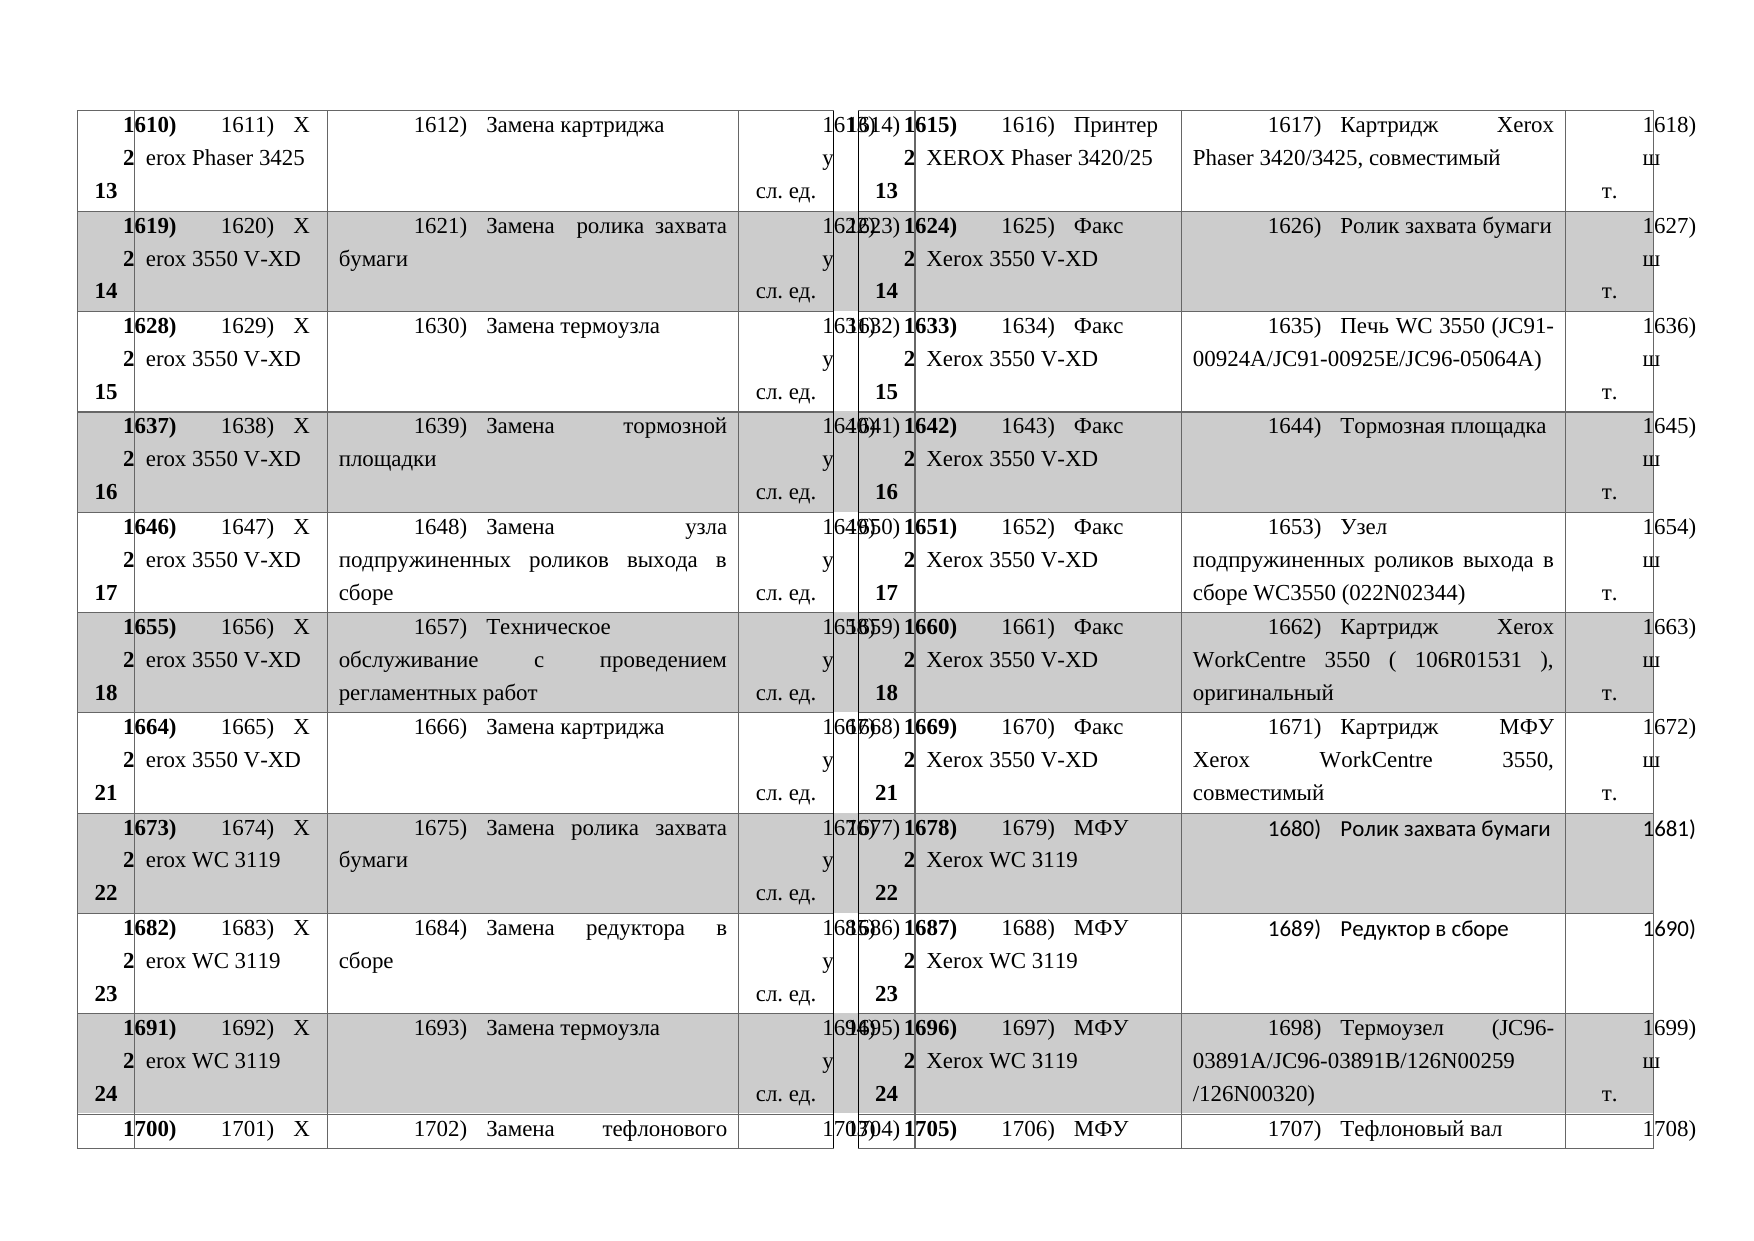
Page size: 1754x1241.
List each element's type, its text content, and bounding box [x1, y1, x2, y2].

table_cell 221 [78, 713, 134, 813]
table_cell шт. [1566, 613, 1653, 712]
table_cell Узел подпружиненных роликов выхода в сборе WC3550 (022N02344) [1182, 513, 1565, 612]
table_cell усл. ед. [739, 312, 833, 411]
table_cell шт. [1566, 212, 1653, 311]
table_cell Xerox 3550 V-XD [135, 613, 327, 712]
table_cell Факс Xerox 3550 V-XD [916, 713, 1181, 813]
table_cell 215 [859, 312, 914, 411]
table_cell усл. ед. [739, 1014, 833, 1113]
table_cell Редуктор в сборе [1182, 914, 1565, 1013]
table_cell шт. [1566, 513, 1653, 612]
table_cell Картридж Xerox WorkCentre 3550 ( 106R01531 ), оригинальный [1182, 613, 1565, 712]
table_cell 214 [78, 212, 134, 311]
table_cell 213 [78, 111, 134, 211]
table_cell [834, 110, 858, 211]
table_cell Ролик захвата бумаги [1182, 814, 1565, 913]
table_cell Техническое обслуживание с проведением регламентных работ [328, 613, 738, 712]
table_cell Замена термоузла [328, 1014, 738, 1113]
table_cell 217 [859, 513, 914, 612]
table_cell Xerox 3550 V-XD [135, 713, 327, 813]
table_cell Xerox WC 3119 [135, 914, 327, 1013]
table_cell 225 [859, 1115, 914, 1148]
table_cell усл. ед. [739, 1115, 833, 1148]
table_cell Xerox Phaser 3425 [135, 111, 327, 211]
table_cell 224 [78, 1014, 134, 1113]
table_cell усл. ед. [739, 613, 833, 712]
table_cell Замена тормозной площадки [328, 413, 738, 512]
table_cell 215 [78, 312, 134, 411]
table_cell Замена картриджа [328, 713, 738, 813]
table_cell 224 [859, 1014, 914, 1113]
table_cell Факс Xerox 3550 V-XD [916, 413, 1181, 512]
table_cell [834, 512, 858, 612]
table_cell шт. [1566, 312, 1653, 411]
table_cell Замена редуктора в сборе [328, 914, 738, 1013]
table_cell 223 [859, 914, 914, 1013]
table_cell Xerox WC 3119 [135, 814, 327, 913]
table_cell [1566, 914, 1653, 1013]
table_cell Факс Xerox 3550 V-XD [916, 613, 1181, 712]
table_cell [834, 1013, 858, 1113]
table_cell усл. ед. [739, 111, 833, 211]
table_cell МФУ Xerox WC 3119 [916, 914, 1181, 1013]
table_cell 221 [859, 713, 914, 813]
table_cell 218 [78, 613, 134, 712]
table_cell Картридж МФУ Xerox WorkCentre 3550, совместимый [1182, 713, 1565, 813]
table_cell Факс Xerox 3550 V-XD [916, 212, 1181, 311]
table_cell шт. [1566, 713, 1653, 813]
table_cell шт. [1566, 1014, 1653, 1113]
table_cell Факс Xerox 3550 V-XD [916, 513, 1181, 612]
table_cell Xerox 3550 V-XD [135, 413, 327, 512]
table_cell 213 [859, 111, 914, 211]
table_cell усл. ед. [739, 814, 833, 913]
table_cell [834, 612, 858, 712]
table_cell МФУ Xerox WC 3119 [916, 814, 1181, 913]
table_cell Xerox 3550 V-XD [135, 312, 327, 411]
table_cell усл. ед. [739, 212, 833, 311]
table_cell шт. [1566, 1115, 1653, 1148]
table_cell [916, 111, 1181, 211]
table_cell [834, 211, 858, 311]
table_cell Замена узла подпружиненных роликов выхода в сборе [328, 513, 738, 612]
table_cell Замена ролика захвата бумаги [328, 212, 738, 311]
table_cell Печь WC 3550 (JC91-00924A/JC91-00925E/JC96-05064A) [1182, 312, 1565, 411]
table_cell Xerox WC 3119 [135, 1014, 327, 1113]
table_cell усл. ед. [739, 513, 833, 612]
table_cell Термоузел (JC96-03891A/JC96-03891B/126N00259 /126N00320) [1182, 1014, 1565, 1113]
table_cell Тефлоновый вал [1182, 1115, 1565, 1148]
table_cell 222 [78, 814, 134, 913]
table_cell Тормозная площадка [1182, 413, 1565, 512]
table_cell 216 [78, 413, 134, 512]
table_cell Замена ролика захвата бумаги [328, 814, 738, 913]
table_cell МФУ Xerox WC 3119 [916, 1115, 1181, 1148]
table_cell Замена картриджа [328, 111, 738, 211]
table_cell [328, 1115, 738, 1148]
table_cell усл. ед. [739, 713, 833, 813]
table_cell Замена термоузла [328, 312, 738, 411]
table_cell Xerox 3550 V-XD [135, 212, 327, 311]
table_cell 216 [859, 413, 914, 512]
table_cell Xerox 3550 V-XD [135, 513, 327, 612]
table_cell Факс Xerox 3550 V-XD [916, 312, 1181, 411]
table_cell 217 [78, 513, 134, 612]
table_cell МФУ Xerox WC 3119 [916, 1014, 1181, 1113]
table_cell Ролик захвата бумаги [1182, 212, 1565, 311]
table_cell [834, 913, 858, 1013]
table_cell Xerox WC 3119 [135, 1115, 327, 1148]
table_cell [834, 1114, 858, 1148]
table_cell Картридж Xerox Phaser 3420/3425, совместимый [1182, 111, 1565, 211]
table_cell 225 [78, 1115, 134, 1148]
table_cell усл. ед. [739, 413, 833, 512]
table_cell [834, 813, 858, 913]
table_cell [834, 712, 858, 813]
table_cell шт. [1566, 111, 1653, 211]
table_cell 218 [859, 613, 914, 712]
table_cell [834, 411, 858, 512]
table_cell 222 [859, 814, 914, 913]
table_cell шт. [1566, 413, 1653, 512]
table_cell 223 [78, 914, 134, 1013]
table_cell 214 [859, 212, 914, 311]
table_cell [834, 311, 858, 411]
table_cell [1566, 814, 1653, 913]
table_cell усл. ед. [739, 914, 833, 1013]
